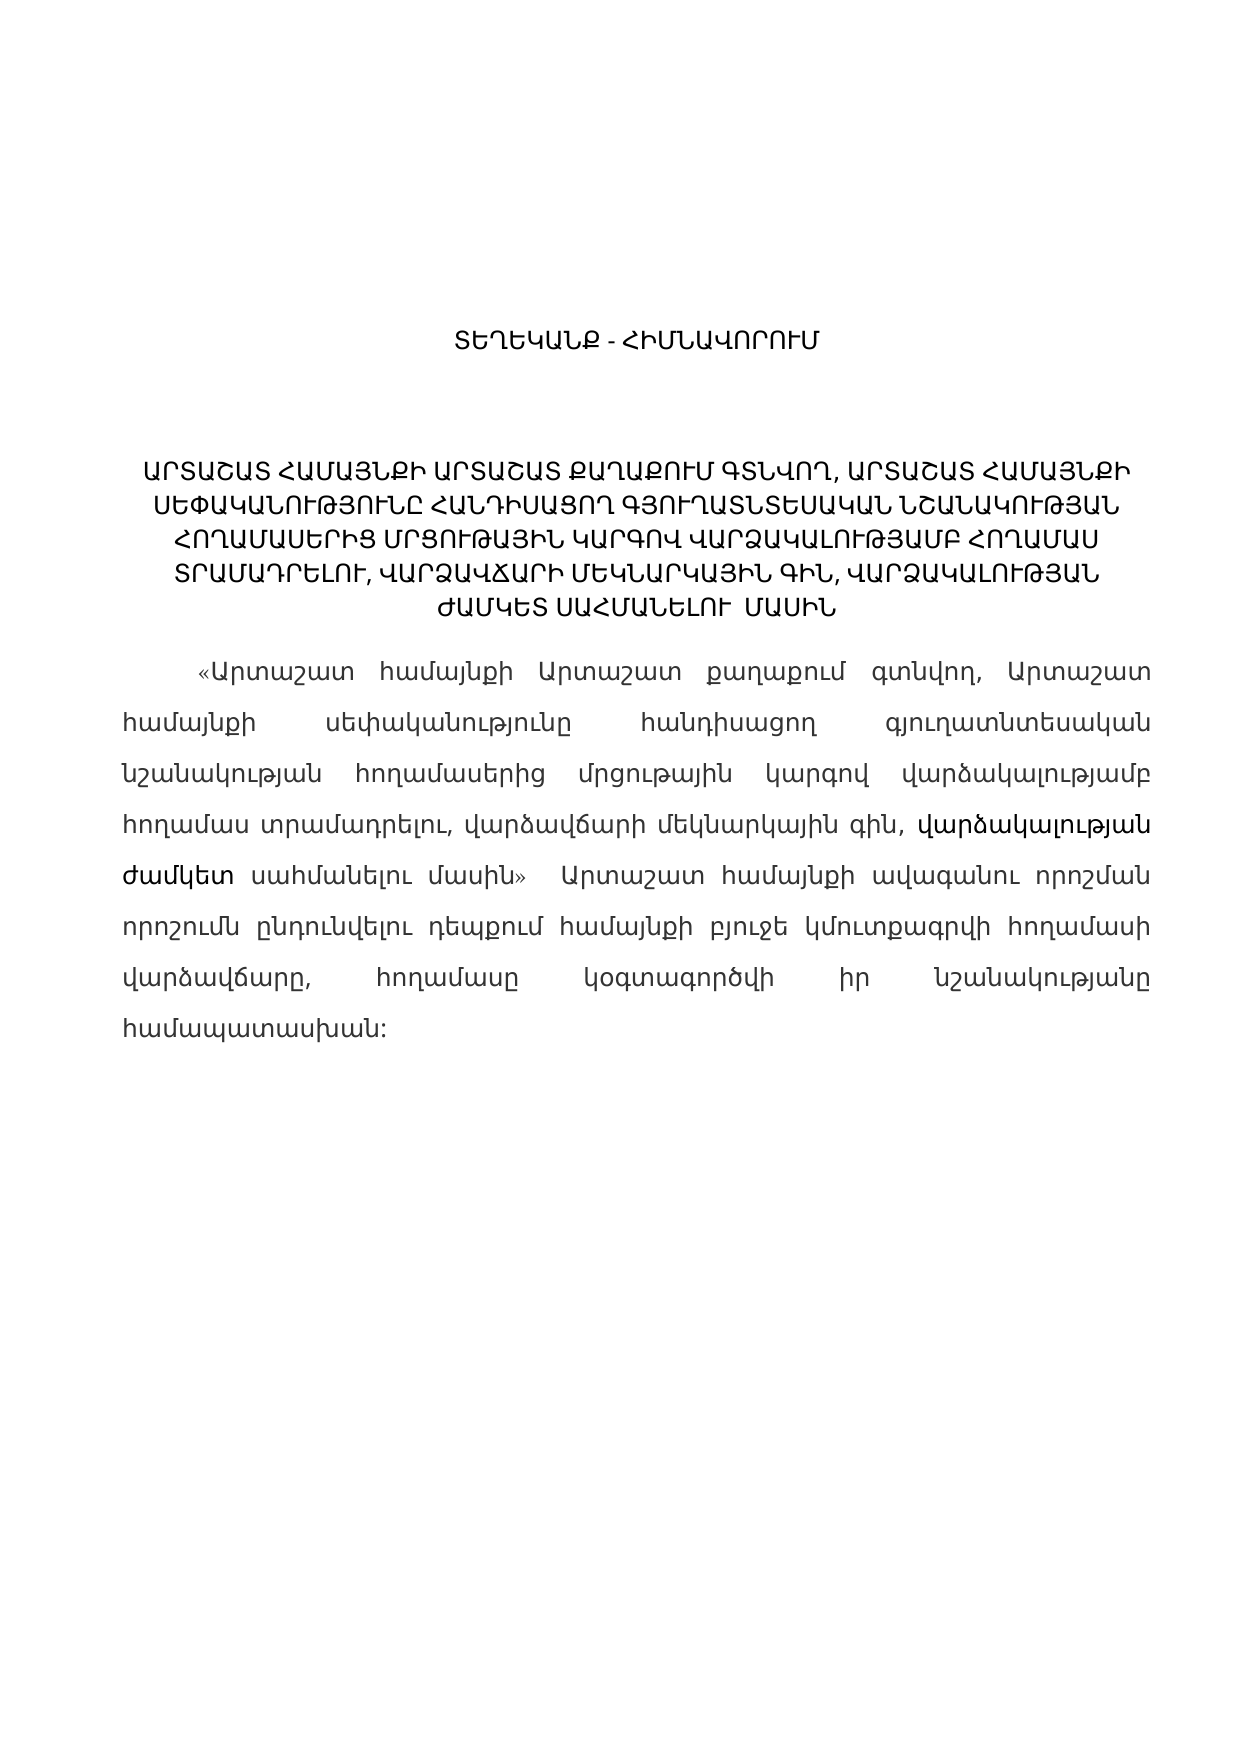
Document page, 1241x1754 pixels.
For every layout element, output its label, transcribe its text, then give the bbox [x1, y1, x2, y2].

text ԱՐՏԱՇԱՏ ՀԱՄԱՅՆՔԻ ԱՐՏԱՇԱՏ ՔԱՂԱՔՈՒՄ ԳՏՆՎՈՂ, ԱՐՏԱՇԱՏ ՀԱՄԱՅՆՔԻ ՍԵՓԱԿԱՆՈՒԹՅՈՒՆԸ ՀԱՆԴԻՍԱՑՈՂ ԳՅՈՒՂԱՏՆՏԵՍԱԿԱՆ ՆՇԱՆԱԿՈՒԹՅԱՆ ՀՈՂԱՄԱՍԵՐԻՑ ՄՐՑՈՒԹԱՅԻՆ ԿԱՐԳՈՎ ՎԱՐՁԱԿԱԼՈՒԹՅԱՄԲ ՀՈՂԱՄԱՍ ՏՐԱՄԱԴՐԵԼՈՒ, ՎԱՐՁԱՎՃԱՐԻ ՄԵԿՆԱՐԿԱՅԻՆ ԳԻՆ, ՎԱՐՁԱԿԱԼՈՒԹՅԱՆ ԺԱՄԿԵՏ ՍԱՀՄԱՆԵԼՈՒ ՄԱՍԻՆ [122, 454, 1152, 624]
text Արտաշատ համայնքի Արտաշատ քաղաքում գտնվող, Արտաշատ համայնքի սեփականությունը հանդիսացող գյուղատնտեսական նշանակության հողամասերից մրցութային կարգով վարձակալությամբ հողամաս տրամադրելու, վարձավճարի մեկնարկային գին, վարձակալության ժամկետ սահմանելու մասին Արտաշատ համայնքի ավագանու որոշման որոշումն ընդունվելու դեպքում համայնքի բյուջե կմուտքագրվի հողամասի վարձավճարը, հողամասը կօգտագործվի իր նշանակությանը համապատասխան: [122, 653, 1152, 708]
text ՏԵՂԵԿԱՆՔ - ՀԻՄՆԱՎՈՐՈՒՄ [122, 322, 1152, 357]
text Արտաշատ համայնքի Արտաշատ քաղաքում գտնվող, Արտաշատ համայնքի սեփականությունը հանդիսացող գյուղատնտեսական նշանակության հողամասերից մրցութային կարգով վարձակալությամբ հողամաս տրամադրելու, վարձավճարի մեկնարկային գին, վարձակալության ժամկետ սահմանելու մասին Արտաշատ համայնքի ավագանու որոշման որոշումն ընդունվելու դեպքում համայնքի բյուջե կմուտքագրվի հողամասի վարձավճարը, հողամասը կօգտագործվի իր նշանակությանը համապատասխան: [122, 737, 1152, 1045]
